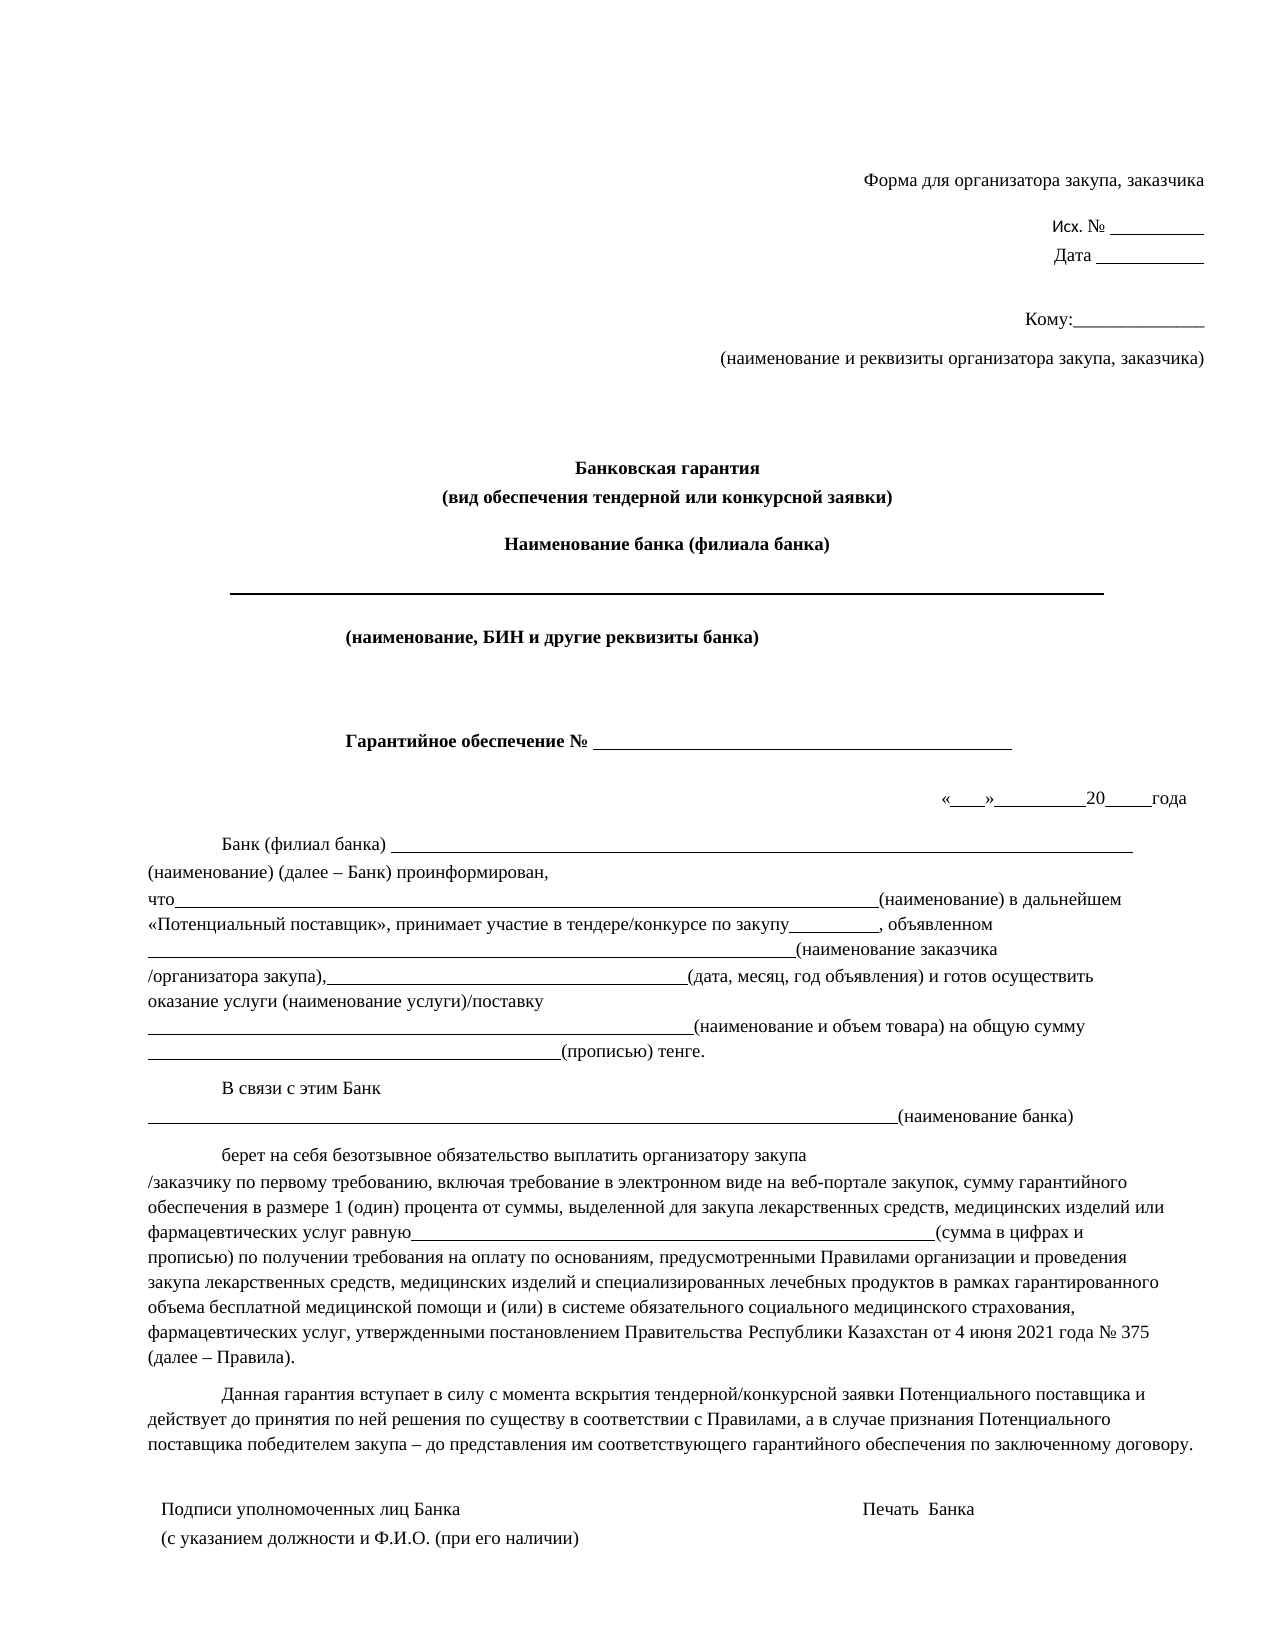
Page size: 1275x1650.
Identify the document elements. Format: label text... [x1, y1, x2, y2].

text (наименование и реквизиты организатора закупа, заказчика) [434, 347, 1204, 368]
text Дата [148, 244, 1204, 265]
text В связи с этим Банк [221, 1077, 1204, 1099]
text Кому:______________ [135, 307, 1204, 329]
text (с указанием должности и Ф.И.О. (при его наличии) [161, 1527, 1204, 1548]
text « » 20 года [135, 779, 1187, 811]
text (наименование, БИН и другие реквизиты банка) [329, 581, 1012, 647]
text (наименование банка) [148, 1104, 1204, 1126]
text (наименование) (далее – Банк) проинформирован, [148, 861, 1204, 882]
text Данная гарантия вступает в силу с момента вскрытия тендерной/конкурсной заявки Потенциального поставщика и действует до принятия по ней решения по существу в соответствии с Правилами, а в случае признания Потенциального поставщика победителем закупа – до представления им соответствующего гарантийного обеспечения по заключенному договору. [148, 1383, 1204, 1455]
text /заказчику по первому требованию, включая требование в электронном виде на веб-портале закупок, сумму гарантийного обеспечения в размере 1 (один) процента от суммы, выделенной для закупа лекарственных средств, медицинских изделий или фармацевтических услуг равную (сумма в цифрах и прописью) по получении требования на оплату по основаниям, предусмотренными Правилами организации и проведения закупа лекарственных средств, медицинских изделий и специализированных лечебных продуктов в рамках гарантированного объема бесплатной медицинской помощи и (или) в системе обязательного социального медицинского страхования, фармацевтических услуг, утвержденными постановлением Правительства Республики Казахстан от 4 июня 2021 года № 375 (далее – Правила). [148, 1171, 1167, 1367]
text Гарантийное обеспечение № [329, 730, 1012, 752]
text (вид обеспечения тендерной или конкурсной заявки) [176, 486, 1158, 507]
text берет на себя безотзывное обязательство выплатить организатору закупа [221, 1144, 1204, 1165]
text Банк (филиал банка) [221, 833, 1204, 855]
text что (наименование) в дальнейшем «Потенциальный поставщик», принимает участие в тендере/конкурсе по закупу , объявленном [148, 888, 1178, 934]
text /организатора закупа), (дата, месяц, год объявления) и готов осуществить оказание услуги (наименование услуги)/поставку [148, 965, 1153, 1012]
text Исх. № [148, 215, 1204, 237]
text (наименование и объем товара) на общую сумму (прописью) тенге. [148, 1015, 1121, 1062]
subtitle Наименование банка (филиала банка) [176, 533, 1158, 554]
text Подписи уполномоченных лиц Банка Печать Банка [161, 1498, 1204, 1520]
text Форма для организатора закупа, заказчика [148, 169, 1204, 190]
text (наименование заказчика [148, 938, 1204, 959]
subtitle Банковская гарантия [176, 457, 1158, 479]
